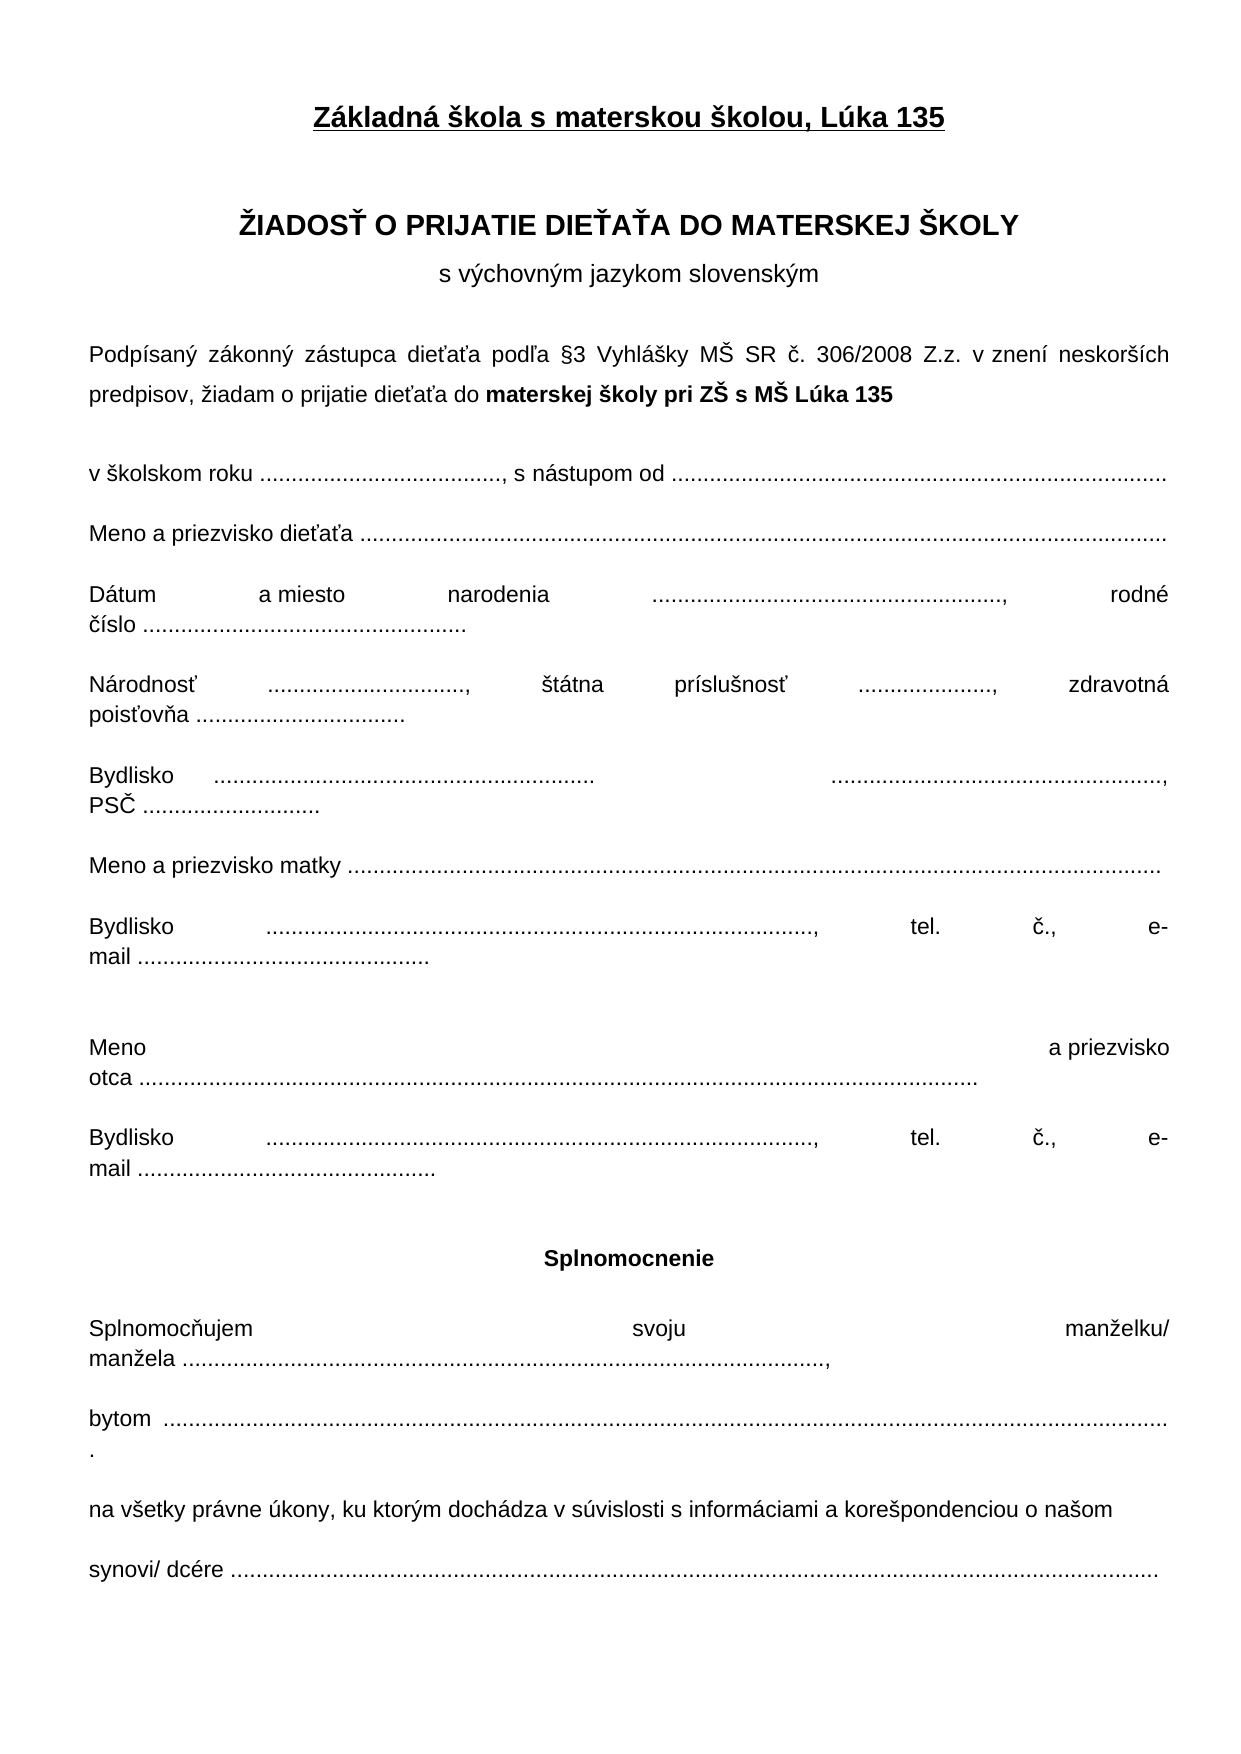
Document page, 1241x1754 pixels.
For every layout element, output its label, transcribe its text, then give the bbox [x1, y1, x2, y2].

text Splnomocnenie [89, 1245, 1169, 1271]
text Bydlisko ............................................................ ...................................................., PSČ ............................ [89, 762, 1169, 818]
text Bydlisko ......................................................................................, tel. č., e-mail ............................................... [89, 1124, 1169, 1181]
text Meno a priezvisko dieťaťa ............................................................................................................................... [89, 520, 1169, 546]
text Žiadosť o prijatie dieťaťa do materskej školy [89, 208, 1169, 242]
text s výchovným jazykom slovenským [89, 259, 1169, 287]
text Národnosť ..............................., štátna príslušnosť ....................., zdravotná poisťovňa ................................. [89, 671, 1169, 728]
text Dátum a miesto narodenia ......................................................., rodné číslo ................................................... [89, 581, 1169, 637]
text Meno a priezvisko matky ................................................................................................................................ [89, 852, 1169, 879]
text synovi/ dcére .................................................................................................................................................. [89, 1556, 1169, 1583]
text Základná škola s materskou školou, Lúka 135 [89, 100, 1169, 134]
text Splnomocňujem svoju manželku/ manžela ....................................................................................................., [89, 1315, 1169, 1371]
text Meno a priezvisko otca .................................................................................................................................... [89, 1034, 1169, 1090]
text v školskom roku ......................................, s nástupom od .............................................................................. [89, 460, 1169, 486]
text Podpísaný zákonný zástupca dieťaťa podľa §3 Vyhlášky MŠ SR č. 306/2008 Z.z. v znení neskorších predpisov, žiadam o prijatie dieťaťa do materskej školy pri ZŠ s MŠ Lúka 135 [89, 341, 1169, 407]
text na všetky právne úkony, ku ktorým dochádza v súvislosti s informáciami a korešpondenciou o našom [89, 1496, 1169, 1522]
text Bydlisko ......................................................................................, tel. č., e-mail .............................................. [89, 913, 1169, 969]
text bytom ............................................................................................................................................................... [89, 1405, 1169, 1462]
